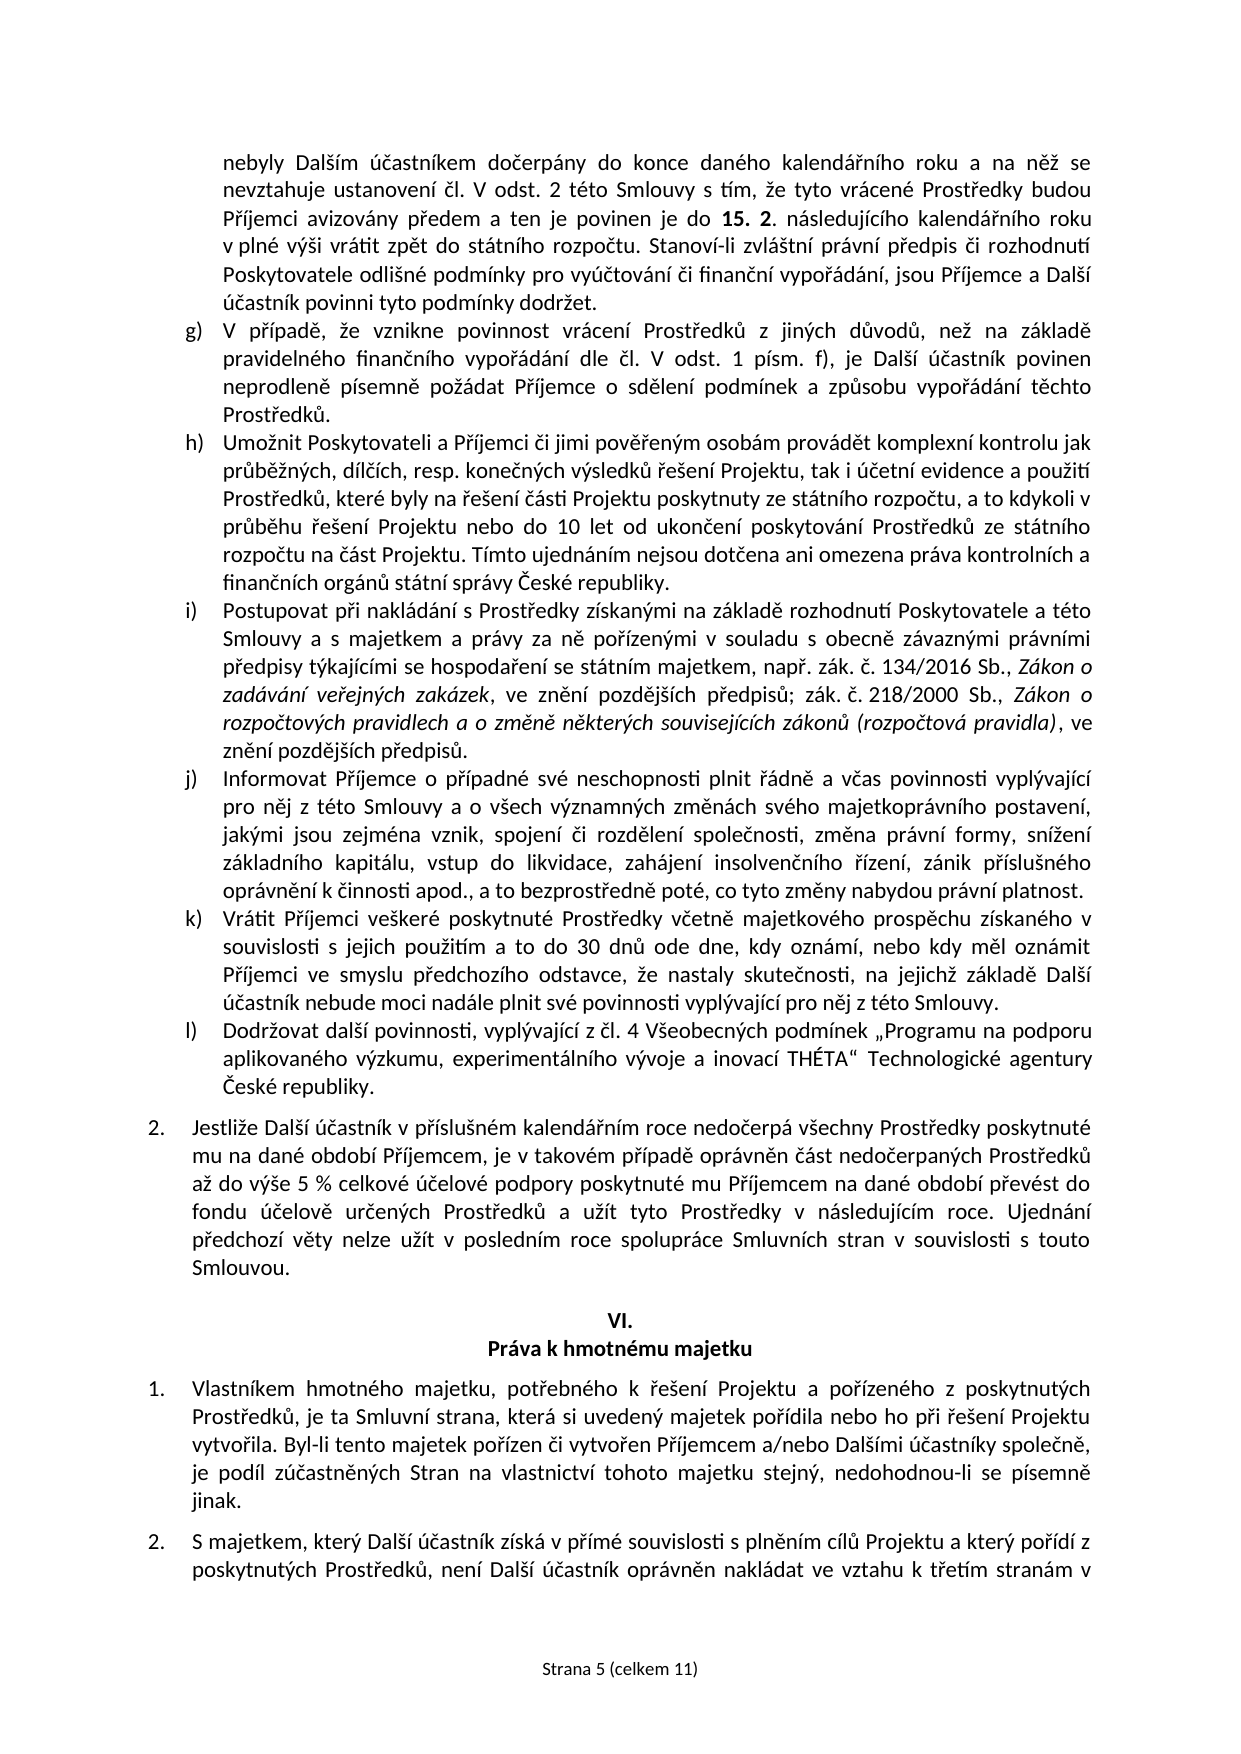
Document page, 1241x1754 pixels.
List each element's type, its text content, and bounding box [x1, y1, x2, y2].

list Vrátit Příjemci veškeré poskytnuté Prostředky včetně majetkového prospěchu získaného v souvislosti s jejich použitím a to do 30 dnů ode dne, kdy oznámí, nebo kdy měl oznámit Příjemci ve smyslu předchozího odstavce, že nastaly skutečnosti, na jejichž základě Další účastník nebude moci nadále plnit své povinnosti vyplývající pro něj z této Smlouvy. [185, 904, 1093, 1016]
text 1. Vlastníkem hmotného majetku, potřebného k řešení Projektu a pořízeného z poskytnutých Prostředků, je ta Smluvní strana, která si uvedený majetek pořídila nebo ho při řešení Projektu vytvořila. Byl-li tento majetek pořízen či vytvořen Příjemcem a/nebo Dalšími účastníky společně, je podíl zúčastněných Stran na vlastnictví tohoto majetku stejný, nedohodnou-li se písemně jinak. [148, 1374, 1093, 1514]
subtitle VI. Práva k hmotnému majetku [148, 1306, 1093, 1362]
list Informovat Příjemce o případné své neschopnosti plnit řádně a včas povinnosti vyplývající pro něj z této Smlouvy a o všech významných změnách svého majetkoprávního postavení, jakými jsou zejména vznik, spojení či rozdělení společnosti, změna právní formy, snížení základního kapitálu, vstup do likvidace, zahájení insolvenčního řízení, zánik příslušného oprávnění k činnosti apod., a to bezprostředně poté, co tyto změny nabydou právní platnost. [185, 764, 1093, 904]
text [148, 1527, 1093, 1583]
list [185, 148, 1093, 316]
list Postupovat při nakládání s Prostředky získanými na základě rozhodnutí Poskytovatele a této Smlouvy a s majetkem a právy za ně pořízenými v souladu s obecně závaznými právními předpisy týkajícími se hospodaření se státním majetkem, např. zák. č. 134/2016 Sb., Zákon o zadávání veřejných zakázek, ve znění pozdějších předpisů; zák. č. 218/2000 Sb., Zákon o rozpočtových pravidlech a o změně některých souvisejících zákonů (rozpočtová pravidla), ve znění pozdějších předpisů. [185, 596, 1093, 764]
list V případě, že vznikne povinnost vrácení Prostředků z jiných důvodů, než na základě pravidelného finančního vypořádání dle čl. V odst. 1 písm. f), je Další účastník povinen neprodleně písemně požádat Příjemce o sdělení podmínek a způsobu vypořádání těchto Prostředků. [185, 316, 1093, 428]
list Umožnit Poskytovateli a Příjemci či jimi pověřeným osobám provádět komplexní kontrolu jak průběžných, dílčích, resp. konečných výsledků řešení Projektu, tak i účetní evidence a použití Prostředků, které byly na řešení části Projektu poskytnuty ze státního rozpočtu, a to kdykoli v průběhu řešení Projektu nebo do 10 let od ukončení poskytování Prostředků ze státního rozpočtu na část Projektu. Tímto ujednáním nejsou dotčena ani omezena práva kontrolních a finančních orgánů státní správy České republiky. [185, 428, 1093, 596]
text 2. Jestliže Další účastník v příslušném kalendářním roce nedočerpá všechny Prostředky poskytnuté mu na dané období Příjemcem, je v takovém případě oprávněn část nedočerpaných Prostředků až do výše 5 % celkové účelové podpory poskytnuté mu Příjemcem na dané období převést do fondu účelově určených Prostředků a užít tyto Prostředky v následujícím roce. Ujednání předchozí věty nelze užít v posledním roce spolupráce Smluvních stran v souvislosti s touto Smlouvou. [148, 1113, 1093, 1281]
list Dodržovat další povinnosti, vyplývající z čl. 4 Všeobecných podmínek „Programu na podporu aplikovaného výzkumu, experimentálního vývoje a inovací THÉTA“ Technologické agentury České republiky. [185, 1016, 1093, 1100]
